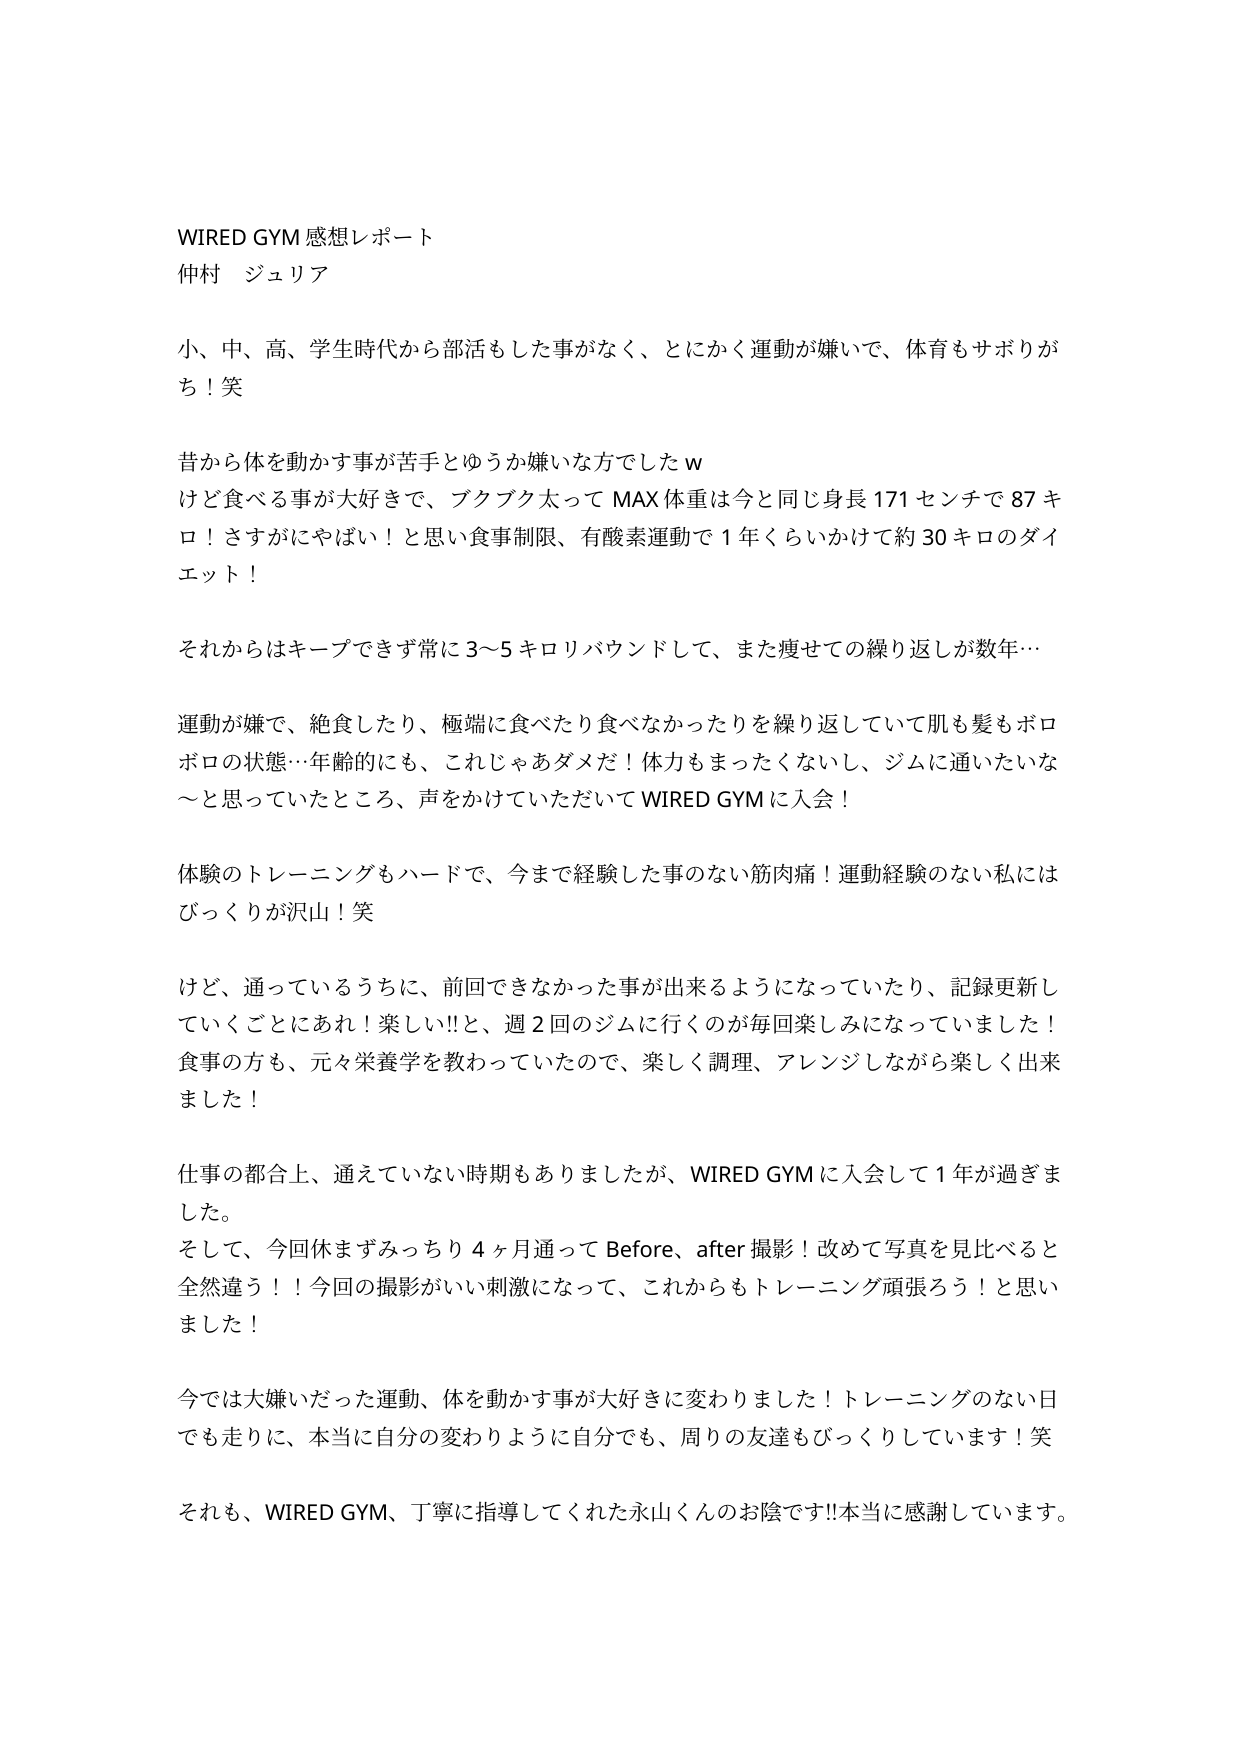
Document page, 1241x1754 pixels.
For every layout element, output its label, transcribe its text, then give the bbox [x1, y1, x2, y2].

text 仲村 ジュリア [177, 254, 1063, 292]
text 運動が嫌で、絶食したり、極端に食べたり食べなかったりを繰り返していて肌も髪もボロボロの状態…年齢的にも、これじゃあダメだ！体力もまったくないし、ジムに通いたいな〜と思っていたところ、声をかけていただいてWIRED GYMに入会！ [177, 704, 1063, 817]
text けど、通っているうちに、前回できなかった事が出来るようになっていたり、記録更新していくごとにあれ！楽しい‼︎と、週2回のジムに行くのが毎回楽しみになっていました！食事の方も、元々栄養学を教わっていたので、楽しく調理、アレンジしながら楽しく出来ました！ [177, 967, 1063, 1117]
text 昔から体を動かす事が苦手とゆうか嫌いな方でしたw [177, 442, 1063, 479]
text 体験のトレーニングもハードで、今まで経験した事のない筋肉痛！運動経験のない私にはびっくりが沢山！笑 [177, 854, 1063, 929]
text 今では大嫌いだった運動、体を動かす事が大好きに変わりました！トレーニングのない日でも走りに、本当に自分の変わりように自分でも、周りの友達もびっくりしています！笑 [177, 1379, 1063, 1454]
text 小、中、高、学生時代から部活もした事がなく、とにかく運動が嫌いで、体育もサボりがち！笑 [177, 329, 1063, 404]
text 仕事の都合上、通えていない時期もありましたが、WIRED GYMに入会して1年が過ぎました。 [177, 1154, 1063, 1229]
text WIRED GYM感想レポート [177, 217, 1063, 254]
text けど食べる事が大好きで、ブクブク太ってMAX体重は今と同じ身長171センチで87キロ！さすがにやばい！と思い食事制限、有酸素運動で1年くらいかけて約30キロのダイエット！ [177, 479, 1063, 592]
text それも、WIRED GYM、丁寧に指導してくれた永山くんのお陰です‼︎本当に感謝しています。 [177, 1492, 1063, 1529]
text それからはキープできず常に3〜5キロリバウンドして、また痩せての繰り返しが数年… [177, 629, 1063, 667]
text そして、今回休まずみっちり4ヶ月通ってBefore、after撮影！改めて写真を見比べると全然違う！！今回の撮影がいい刺激になって、これからもトレーニング頑張ろう！と思いました！ [177, 1229, 1063, 1342]
